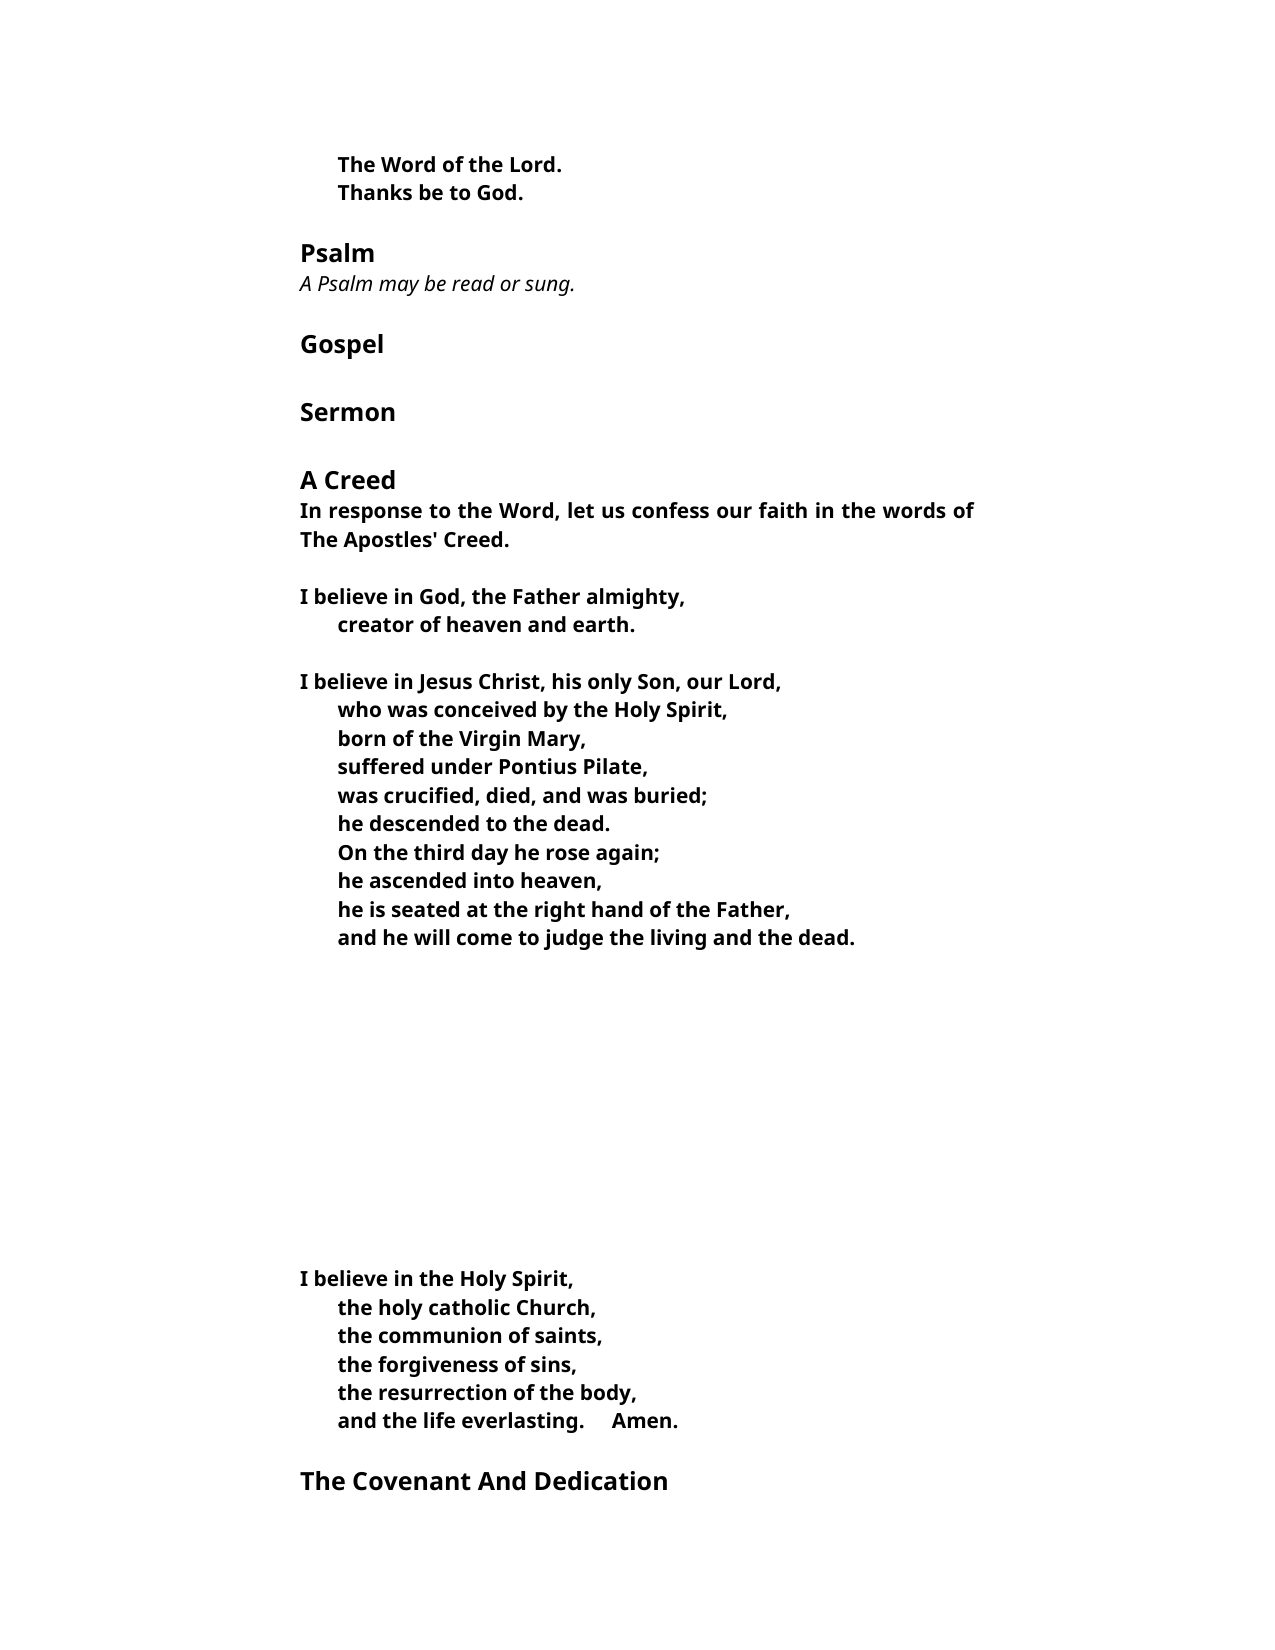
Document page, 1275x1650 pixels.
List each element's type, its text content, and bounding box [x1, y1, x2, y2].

text and the life everlasting. Amen. [300, 1407, 975, 1435]
text The Word of the Lord. [300, 150, 975, 178]
text born of the Virgin Mary, [300, 724, 975, 752]
text In response to the Word, let us confess our faith in the words of The Apostles' Creed. [300, 497, 975, 553]
text I believe in Jesus Christ, his only Son, our Lord, [300, 667, 975, 696]
text the holy catholic Church, [300, 1293, 975, 1321]
text he ascended into heaven, [300, 866, 975, 895]
text I believe in the Holy Spirit, [300, 1264, 975, 1293]
text I believe in God, the Father almighty, [300, 582, 975, 610]
text he is seated at the right hand of the Father, [300, 895, 975, 923]
text Thanks be to God. [300, 178, 975, 207]
text A Psalm may be read or sung. [300, 269, 975, 298]
text he descended to the dead. [300, 809, 975, 838]
text suffered under Pontius Pilate, [300, 752, 975, 781]
text A Creed [300, 462, 975, 497]
text the forgiveness of sins, [300, 1350, 975, 1378]
text On the third day he rose again; [300, 838, 975, 866]
text The Covenant And Dedication [300, 1463, 975, 1497]
text creator of heaven and earth. [300, 610, 975, 639]
text Psalm [300, 235, 975, 269]
text the communion of saints, [300, 1321, 975, 1350]
text Gospel [300, 326, 975, 360]
text who was conceived by the Holy Spirit, [300, 696, 975, 724]
text and he will come to judge the living and the dead. [300, 923, 975, 952]
text Sermon [300, 394, 975, 428]
text the resurrection of the body, [300, 1378, 975, 1407]
text was crucified, died, and was buried; [300, 781, 975, 809]
